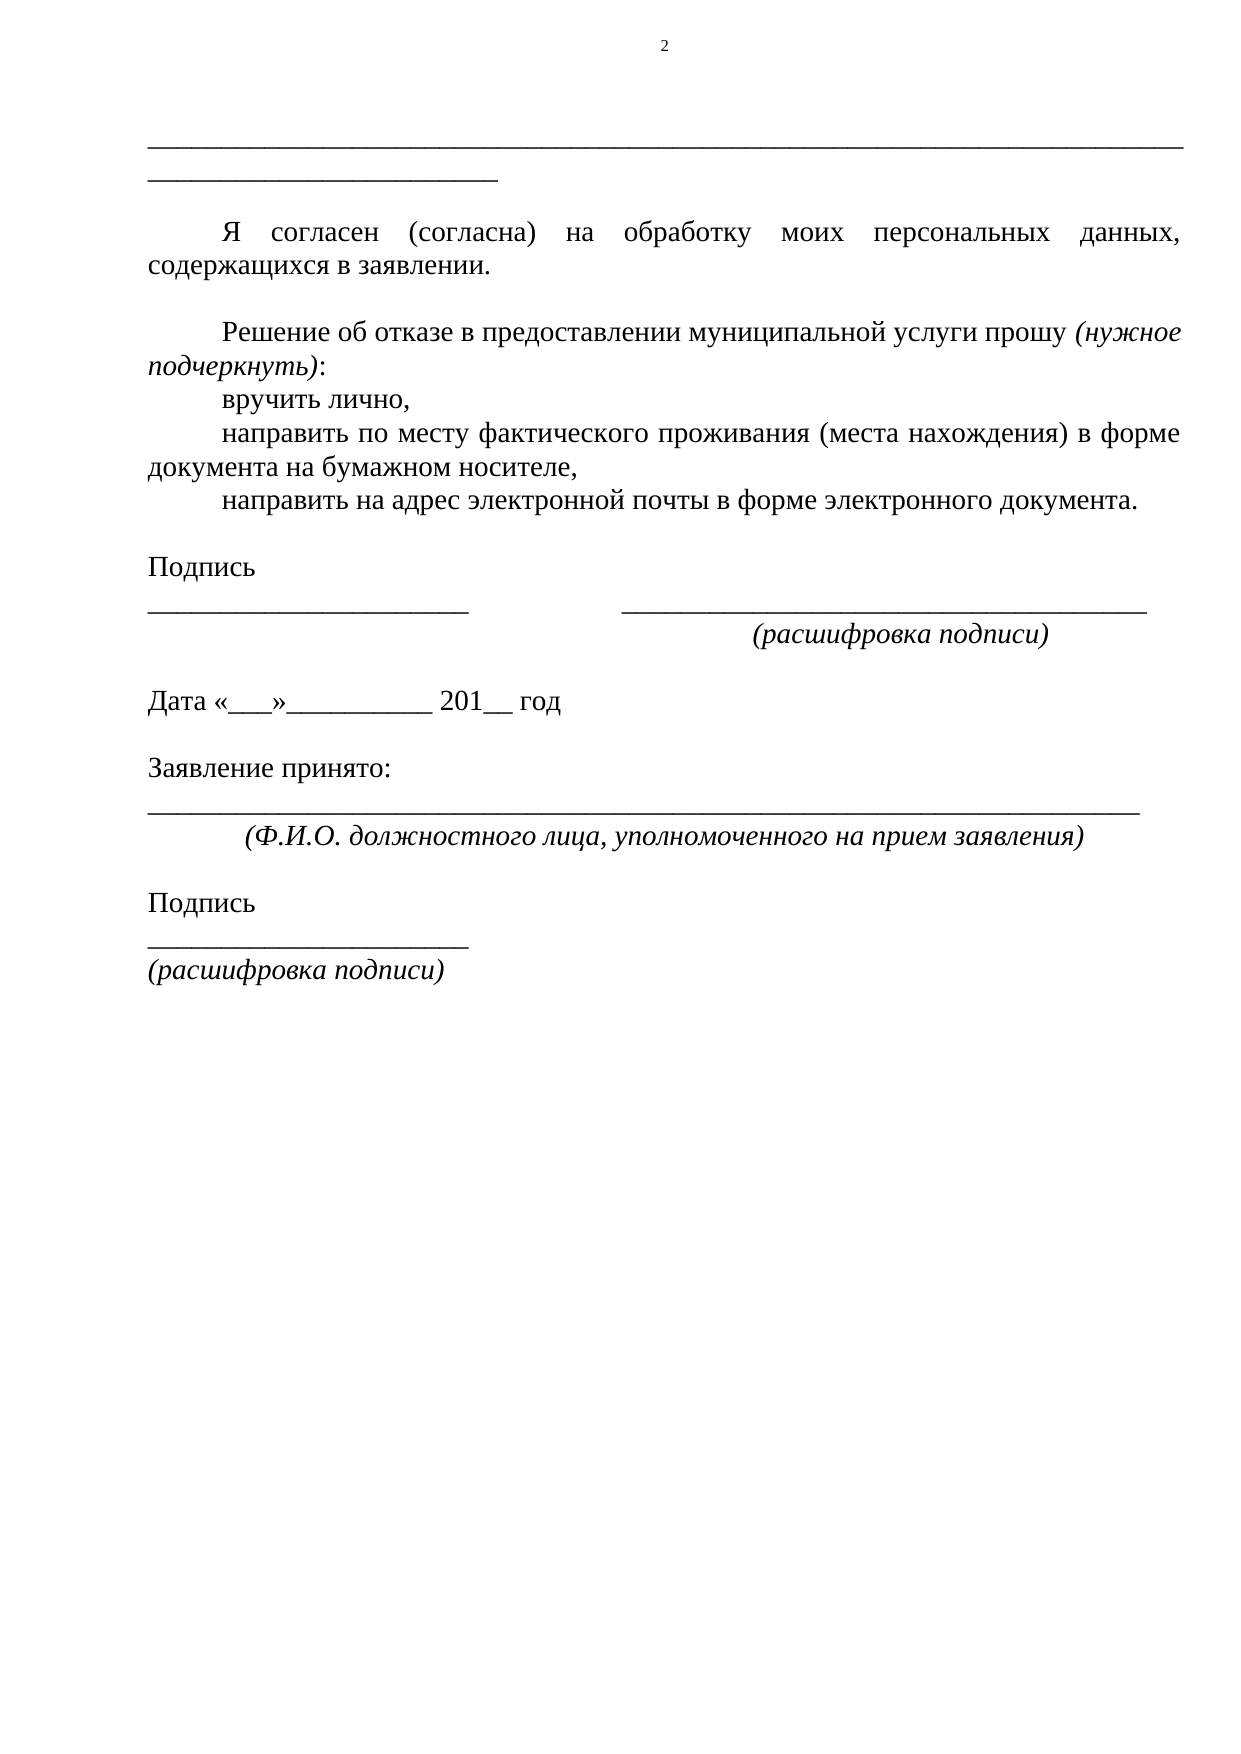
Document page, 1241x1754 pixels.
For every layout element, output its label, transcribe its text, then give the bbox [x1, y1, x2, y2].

text Подпись [148, 885, 1181, 918]
text вручить лично, [148, 382, 1181, 415]
text Заявление принято: [148, 751, 1181, 784]
text ____________________________________________________________________ [148, 784, 1181, 818]
text (расшифровка подписи) [148, 952, 1196, 985]
text Дата «___»__________ 201__ год [148, 683, 1181, 717]
text ______________________ ____________________________________ [148, 583, 1181, 616]
text Решение об отказе в предоставлении муниципальной услуги прошу (нужное подчеркнуть): [148, 314, 1181, 382]
text направить на адрес электронной почты в форме электронного документа. [148, 482, 1181, 516]
text ______________________ [148, 918, 1181, 952]
text направить по месту фактического проживания (места нахождения) в форме документа на бумажном носителе, [148, 415, 1181, 482]
text (расшифровка подписи) [620, 616, 1181, 650]
text Я согласен (согласна) на обработку моих персональных данных, содержащихся в заявлении. [148, 214, 1181, 281]
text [148, 118, 1196, 185]
text Подпись [148, 549, 1181, 583]
text (Ф.И.О. должностного лица, уполномоченного на прием заявления) [148, 818, 1181, 851]
